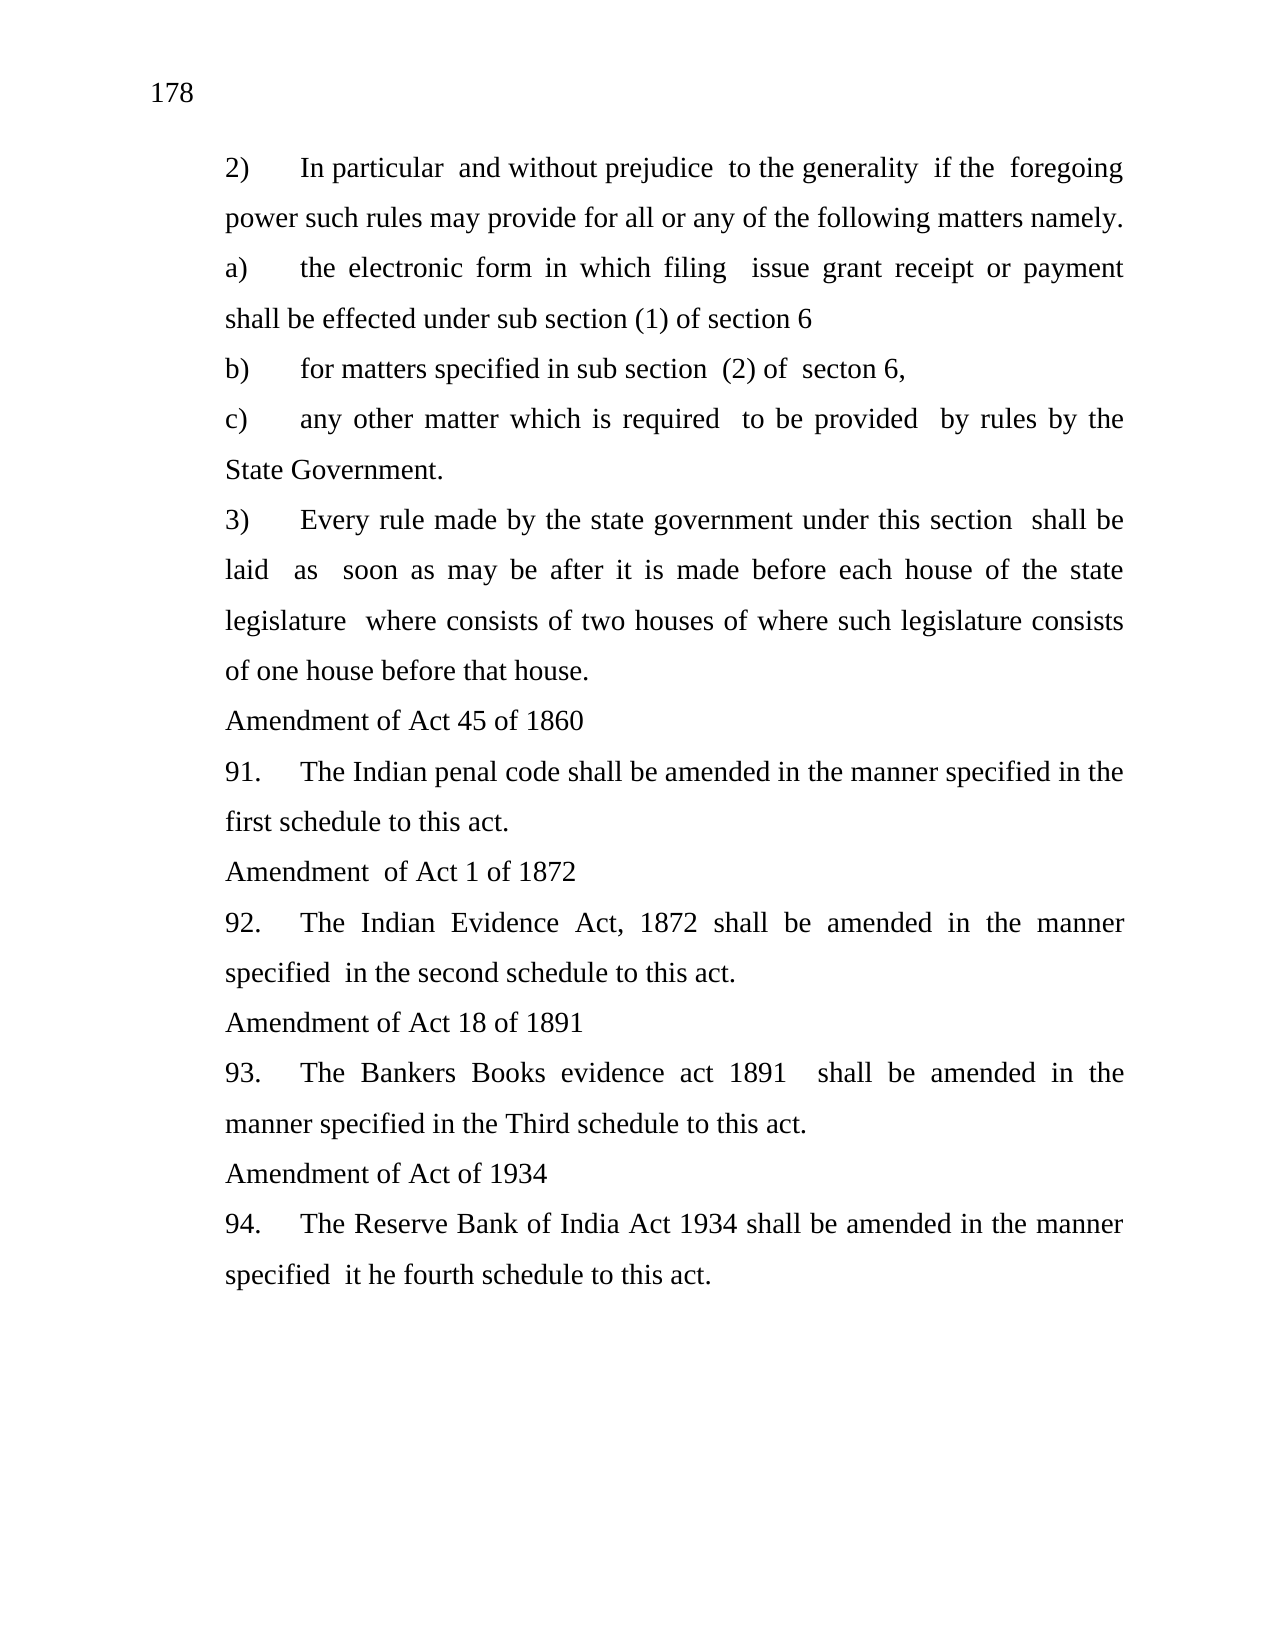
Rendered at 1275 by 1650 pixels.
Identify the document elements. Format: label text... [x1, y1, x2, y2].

list 94. The Reserve Bank of India Act 1934 shall be amended in the manner specified it he fourth schedule to this act. [225, 1207, 1125, 1290]
list 93. The Bankers Books evidence act 1891 shall be amended in the manner specified in the Third schedule to this act. [225, 1056, 1125, 1139]
list 92. The Indian Evidence Act, 1872 shall be amended in the manner specified in the second schedule to this act. [225, 905, 1125, 988]
list Amendment of Act 1 of 1872 [225, 854, 1125, 888]
list Amendment of Act 45 of 1860 [225, 703, 1125, 737]
list c) any other matter which is required to be provided by rules by the State Government. [225, 402, 1125, 485]
list 2) In particular and without prejudice to the generality if the foregoing power such rules may provide for all or any of the following matters namely. [225, 150, 1125, 234]
list 91. The Indian penal code shall be amended in the manner specified in the first schedule to this act. [225, 754, 1125, 838]
list Amendment of Act of 1934 [225, 1156, 1125, 1190]
list Amendment of Act 18 of 1891 [225, 1005, 1125, 1039]
list a) the electronic form in which filing issue grant receipt or payment shall be effected under sub section (1) of section 6 [225, 251, 1125, 334]
list 3) Every rule made by the state government under this section shall be laid as soon as may be after it is made before each house of the state legislature where consists of two houses of where such legislature consists of one house before that house. [225, 502, 1125, 687]
list b) for matters specified in sub section (2) of secton 6, [225, 351, 1125, 385]
